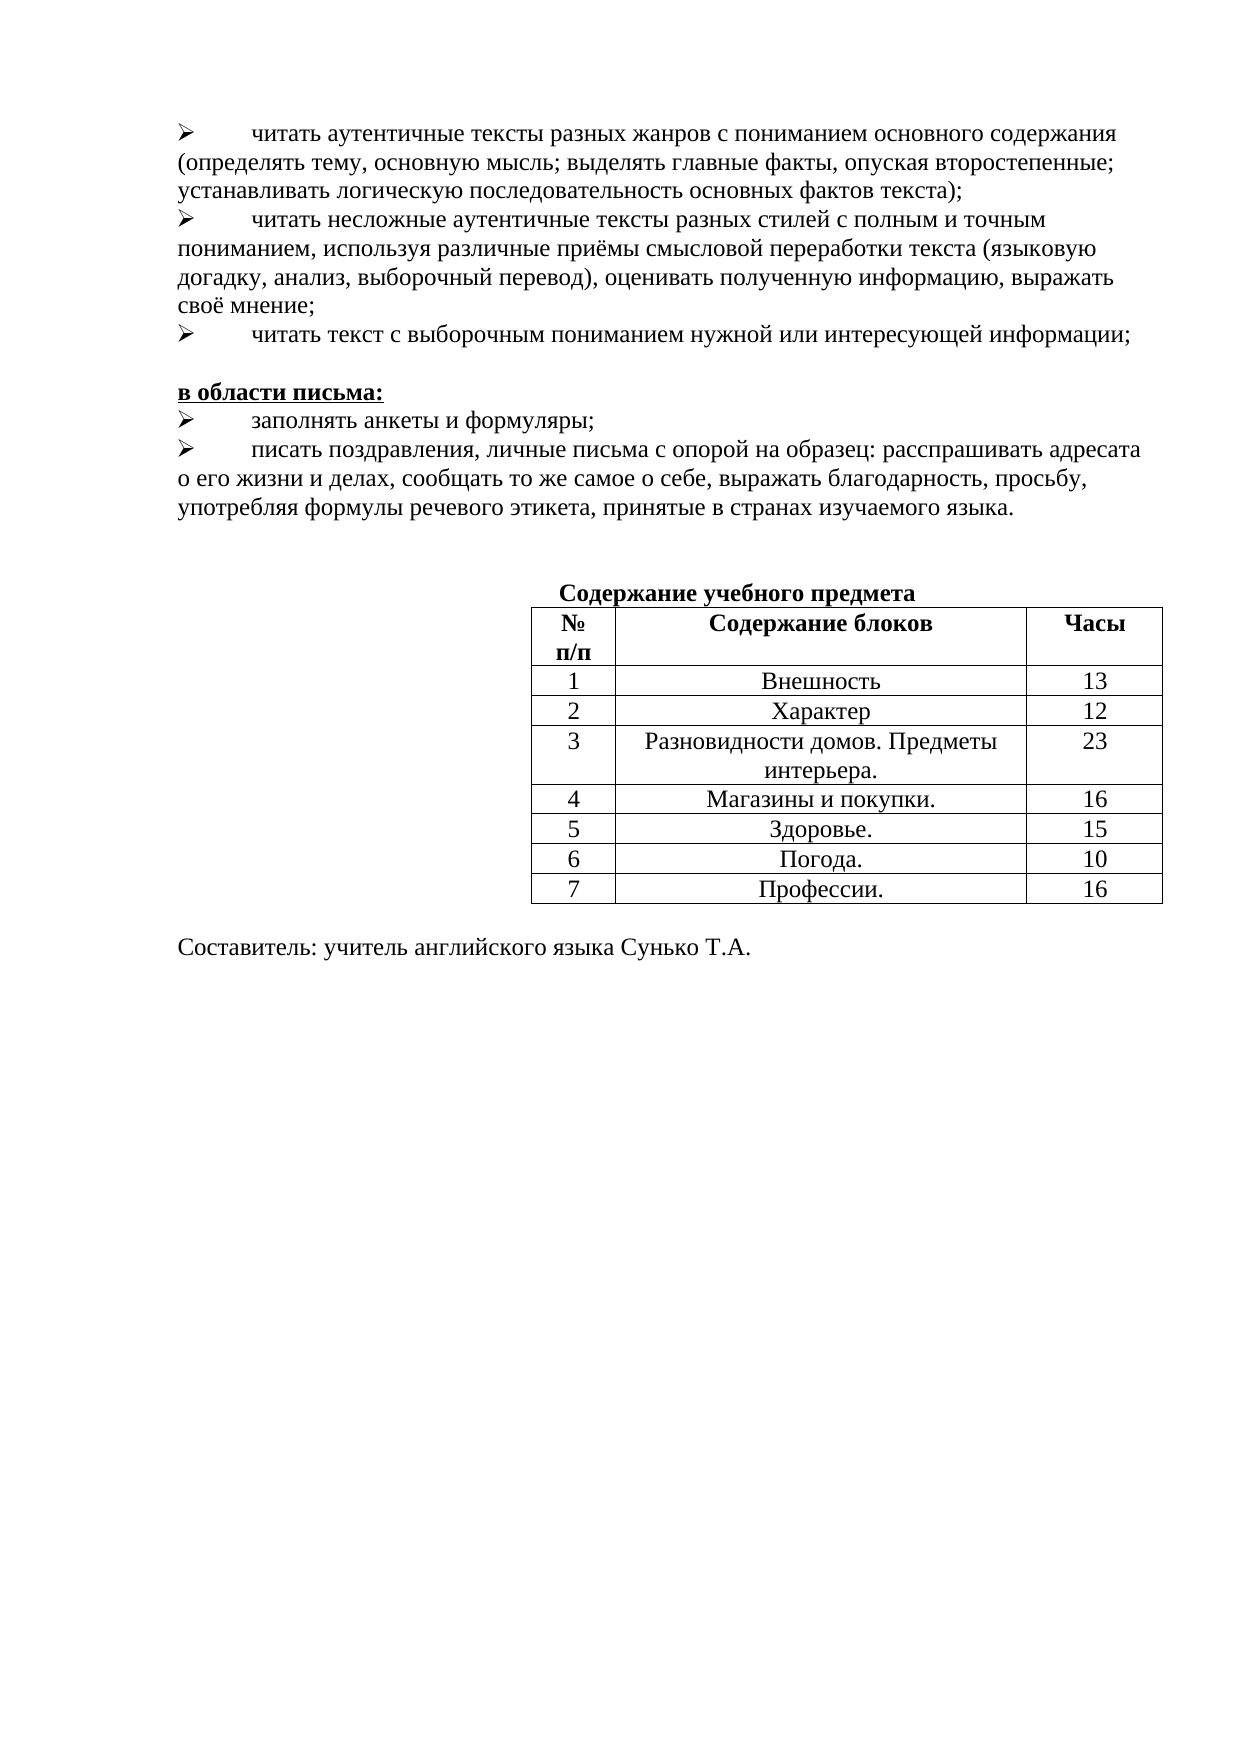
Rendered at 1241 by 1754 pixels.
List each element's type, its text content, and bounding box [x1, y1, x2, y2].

table_cell 3 [532, 726, 615, 783]
table_cell 12 [1027, 696, 1162, 725]
table_cell Разновидности домов. Предметы интерьера. [616, 726, 1026, 783]
table_cell Профессии. [616, 874, 1026, 903]
table_cell 5 [532, 814, 615, 843]
table_cell 4 [532, 785, 615, 813]
table_cell Погода. [616, 844, 1026, 873]
table_cell 16 [1027, 785, 1162, 813]
list заполнять анкеты и формуляры; [176, 406, 1152, 434]
table_cell 10 [1027, 844, 1162, 873]
list писать поздравления, личные письма с опорой на образец: расспрашивать адресата о его жизни и делах, сообщать то же самое о себе, выражать благодарность, просьбу, употребляя формулы речевого этикета, принятые в странах изучаемого языка. [176, 434, 1152, 521]
table_cell 7 [532, 874, 615, 903]
text Содержание учебного предмета [177, 578, 1152, 607]
table_cell Магазины и покупки. [616, 785, 1026, 813]
table_cell 16 [1027, 874, 1162, 903]
table_cell Здоровье. [616, 814, 1026, 843]
table_cell 15 [1027, 814, 1162, 843]
list читать аутентичные тексты разных жанров с пониманием основного содержания (определять тему, основную мысль; выделять главные факты, опуская второстепенные; устанавливать логическую последовательность основных фактов текста); [176, 118, 1152, 204]
list читать несложные аутентичные тексты разных стилей с полным и точным пониманием, используя различные приёмы смысловой переработки текста (языковую догадку, анализ, выборочный перевод), оценивать полученную информацию, выражать своё мнение; [176, 204, 1152, 319]
table_cell 23 [1027, 726, 1162, 783]
table_cell Внешность [616, 666, 1026, 695]
text Составитель: учитель английского языка Сунько Т.А. [177, 932, 1152, 961]
table_header Содержание блоков [616, 608, 1026, 665]
table_header № п/п [532, 608, 615, 665]
table_cell 13 [1027, 666, 1162, 695]
list в области письма: [177, 377, 1152, 406]
table_cell 6 [532, 844, 615, 873]
table_header Часы [1027, 608, 1162, 665]
list читать текст с выборочным пониманием нужной или интересующей информации; [176, 319, 1152, 348]
table_cell 2 [532, 696, 615, 725]
table_cell Характер [616, 696, 1026, 725]
table_cell 1 [532, 666, 615, 695]
